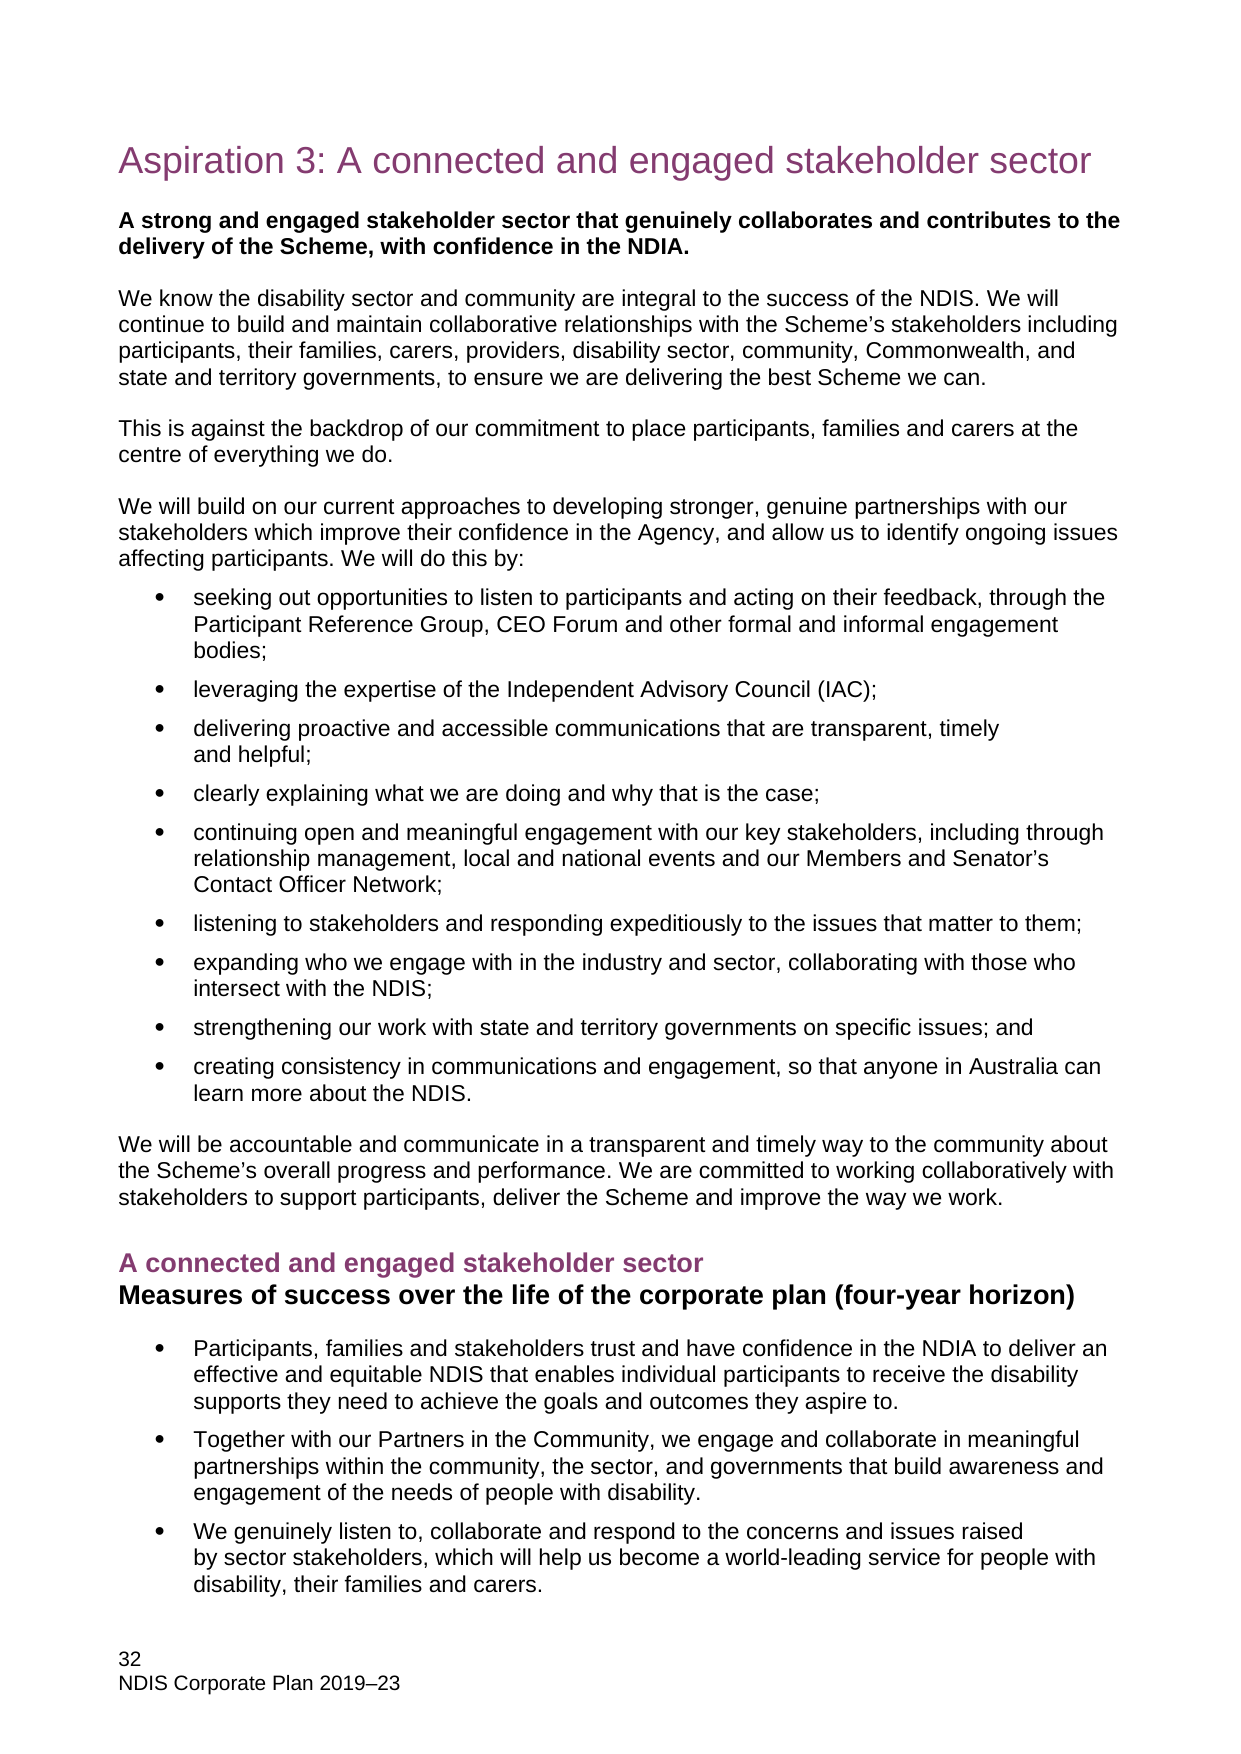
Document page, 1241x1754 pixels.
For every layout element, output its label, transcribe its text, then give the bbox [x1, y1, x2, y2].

subtitle Measures of success over the life of the corporate plan (four-year horizon) [118, 1279, 1122, 1310]
list continuing open and meaningful engagement with our key stakeholders, including through relationship management, local and national events and our Members and Senator’s Contact Officer Network; [156, 819, 1122, 898]
list seeking out opportunities to listen to participants and acting on their feedback, through the Participant Reference Group, CEO Forum and other formal and informal engagement bodies; [156, 584, 1122, 663]
list leveraging the expertise of the Independent Advisory Council (IAC); [156, 676, 1122, 702]
text We know the disability sector and community are integral to the success of the NDIS. We will continue to build and maintain collaborative relationships with the Scheme’s stakeholders including participants, their families, carers, providers, disability sector, community, Commonwealth, and state and territory governments, to ensure we are delivering the best Scheme we can. [118, 284, 1122, 390]
list delivering proactive and accessible communications that are transparent, timely and helpful; [156, 714, 1122, 767]
list expanding who we engage with in the industry and sector, collaborating with those who intersect with the NDIS; [156, 949, 1122, 1002]
list listening to stakeholders and responding expeditiously to the issues that matter to them; [156, 910, 1122, 937]
subtitle Aspiration 3: A connected and engaged stakeholder sector [118, 139, 1122, 182]
list strengthening our work with state and territory governments on specific issues; and [156, 1014, 1122, 1041]
list Together with our Partners in the Community, we engage and collaborate in meaningful partnerships within the community, the sector, and governments that build awareness and engagement of the needs of people with disability. [156, 1426, 1122, 1506]
list creating consistency in communications and engagement, so that anyone in Australia can learn more about the NDIS. [156, 1053, 1122, 1106]
text We will be accountable and communicate in a transparent and timely way to the community about the Scheme’s overall progress and performance. We are committed to working collaboratively with stakeholders to support participants, deliver the Scheme and improve the way we work. [118, 1131, 1122, 1210]
text This is against the backdrop of our commitment to place participants, families and carers at the centre of everything we do. [118, 415, 1122, 468]
subtitle A connected and engaged stakeholder sector [118, 1247, 1122, 1279]
text We will build on our current approaches to developing stronger, genuine partnerships with our stakeholders which improve their confidence in the Agency, and allow us to identify ongoing issues affecting participants. We will do this by: [118, 493, 1122, 572]
text A strong and engaged stakeholder sector that genuinely collaborates and contributes to the delivery of the Scheme, with confidence in the NDIA. [118, 207, 1122, 259]
list Participants, families and stakeholders trust and have confidence in the NDIA to deliver an effective and equitable NDIS that enables individual participants to receive the disability supports they need to achieve the goals and outcomes they aspire to. [156, 1335, 1122, 1414]
list clearly explaining what we are doing and why that is the case; [156, 780, 1122, 806]
list We genuinely listen to, collaborate and respond to the concerns and issues raised by sector stakeholders, which will help us become a world-leading service for people with disability, their families and carers. [156, 1518, 1122, 1597]
